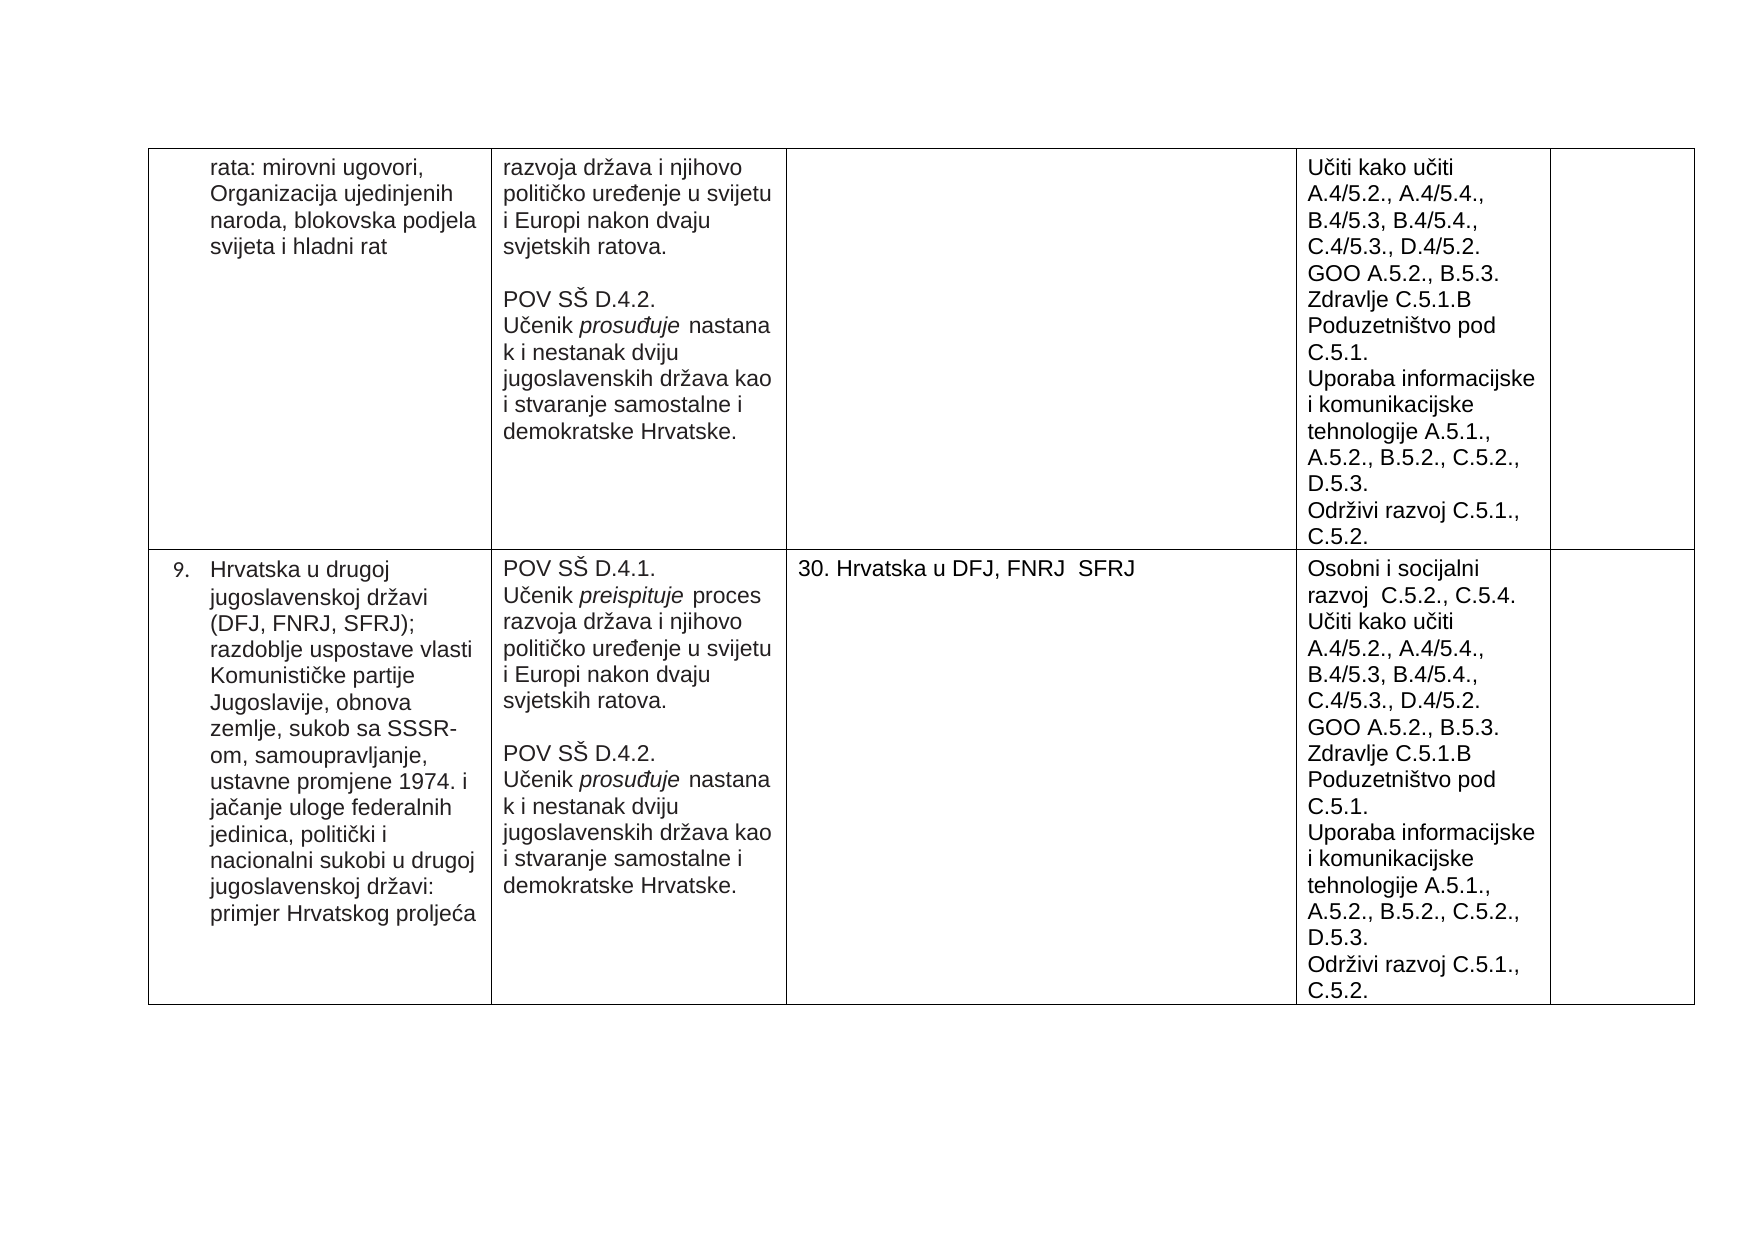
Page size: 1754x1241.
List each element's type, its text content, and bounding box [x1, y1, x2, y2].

table_cell [1551, 149, 1694, 549]
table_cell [149, 149, 491, 549]
table_cell Hrvatska u drugoj jugoslavenskoj državi (DFJ, FNRJ, SFRJ); razdoblje uspostave vlasti Komunističke partije Jugoslavije, obnova zemlje, sukob sa SSSR-om, samoupravljanje, ustavne promjene 1974. i jačanje uloge federalnih jedinica, politički i nacionalni sukobi u drugoj jugoslavenskoj državi: primjer Hrvatskog proljeća [149, 550, 491, 1003]
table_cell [1297, 149, 1550, 549]
table_cell 30. Hrvatska u DFJ, FNRJ SFRJ [787, 550, 1296, 1003]
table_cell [787, 149, 1296, 549]
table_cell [492, 149, 786, 549]
table_cell [1551, 550, 1694, 1003]
